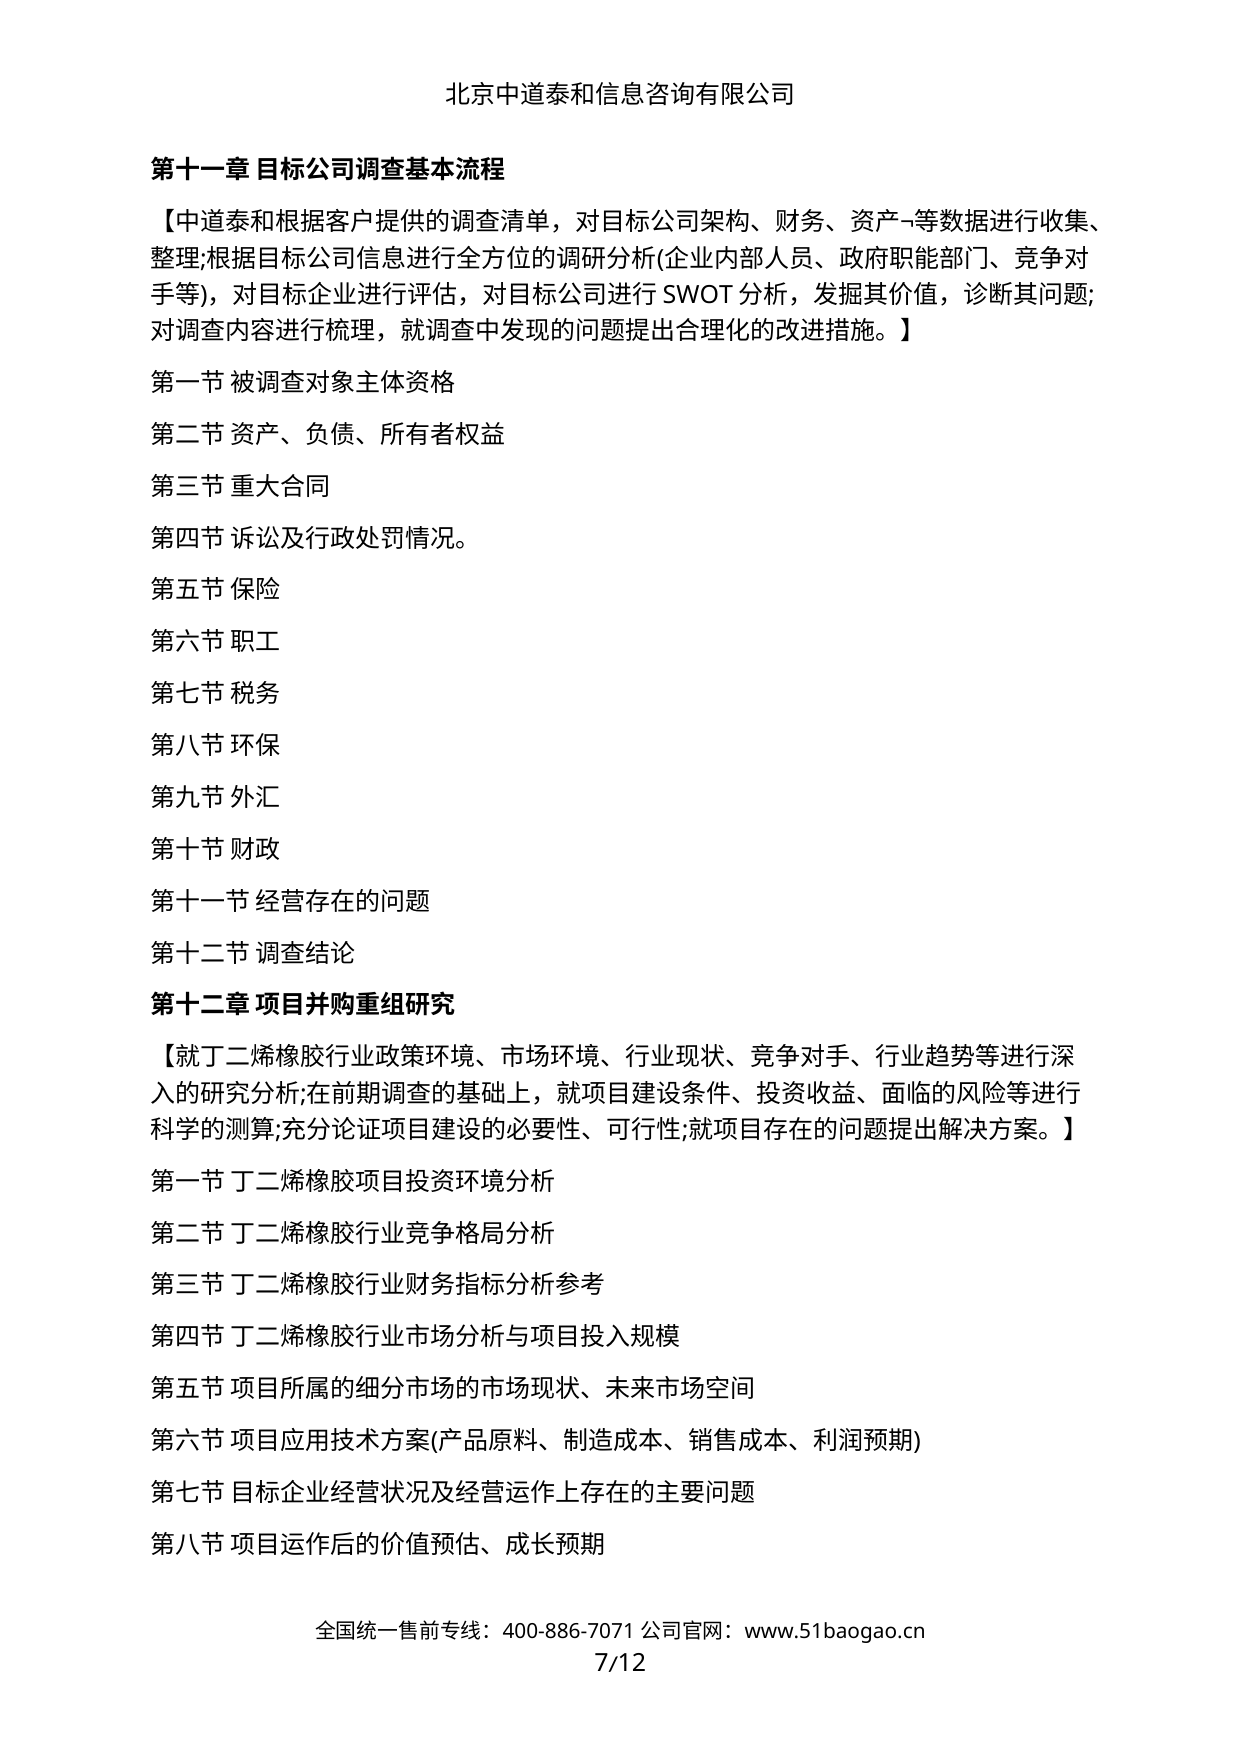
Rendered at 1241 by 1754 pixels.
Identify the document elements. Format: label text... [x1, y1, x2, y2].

text 第十一章 目标公司调查基本流程 [150, 150, 1090, 186]
text 第十节 财政 [150, 829, 1090, 866]
text 第一节 被调查对象主体资格 [150, 362, 1090, 399]
text 第七节 税务 [150, 674, 1090, 710]
text 【中道泰和根据客户提供的调查清单，对目标公司架构、财务、资产¬等数据进行收集、整理;根据目标公司信息进行全方位的调研分析(企业内部人员、政府职能部门、竞争对手等)，对目标企业进行评估，对目标公司进行SWOT分析，发掘其价值，诊断其问题;对调查内容进行梳理，就调查中发现的问题提出合理化的改进措施。】 [150, 202, 1090, 347]
text 第十二章 项目并购重组研究 [150, 985, 1090, 1021]
text 第五节 保险 [150, 570, 1090, 606]
text 第二节 资产、负债、所有者权益 [150, 414, 1090, 451]
text 第四节 诉讼及行政处罚情况。 [150, 518, 1090, 554]
text 第三节 重大合同 [150, 466, 1090, 502]
text 【就丁二烯橡胶行业政策环境、市场环境、行业现状、竞争对手、行业趋势等进行深入的研究分析;在前期调查的基础上，就项目建设条件、投资收益、面临的风险等进行科学的测算;充分论证项目建设的必要性、可行性;就项目存在的问题提出解决方案。】 [150, 1037, 1090, 1146]
text 第三节 丁二烯橡胶行业财务指标分析参考 [150, 1265, 1090, 1301]
text 第十一节 经营存在的问题 [150, 881, 1090, 917]
text 第八节 项目运作后的价值预估、成长预期 [150, 1524, 1090, 1561]
text 第九节 外汇 [150, 777, 1090, 814]
text 第四节 丁二烯橡胶行业市场分析与项目投入规模 [150, 1317, 1090, 1353]
text 第七节 目标企业经营状况及经营运作上存在的主要问题 [150, 1472, 1090, 1509]
text 第一节 丁二烯橡胶项目投资环境分析 [150, 1161, 1090, 1197]
text 第六节 项目应用技术方案(产品原料、制造成本、销售成本、利润预期) [150, 1421, 1090, 1457]
text 第二节 丁二烯橡胶行业竞争格局分析 [150, 1213, 1090, 1249]
text 第六节 职工 [150, 622, 1090, 658]
text 第十二节 调查结论 [150, 933, 1090, 969]
text 第五节 项目所属的细分市场的市场现状、未来市场空间 [150, 1369, 1090, 1405]
text 第八节 环保 [150, 726, 1090, 762]
